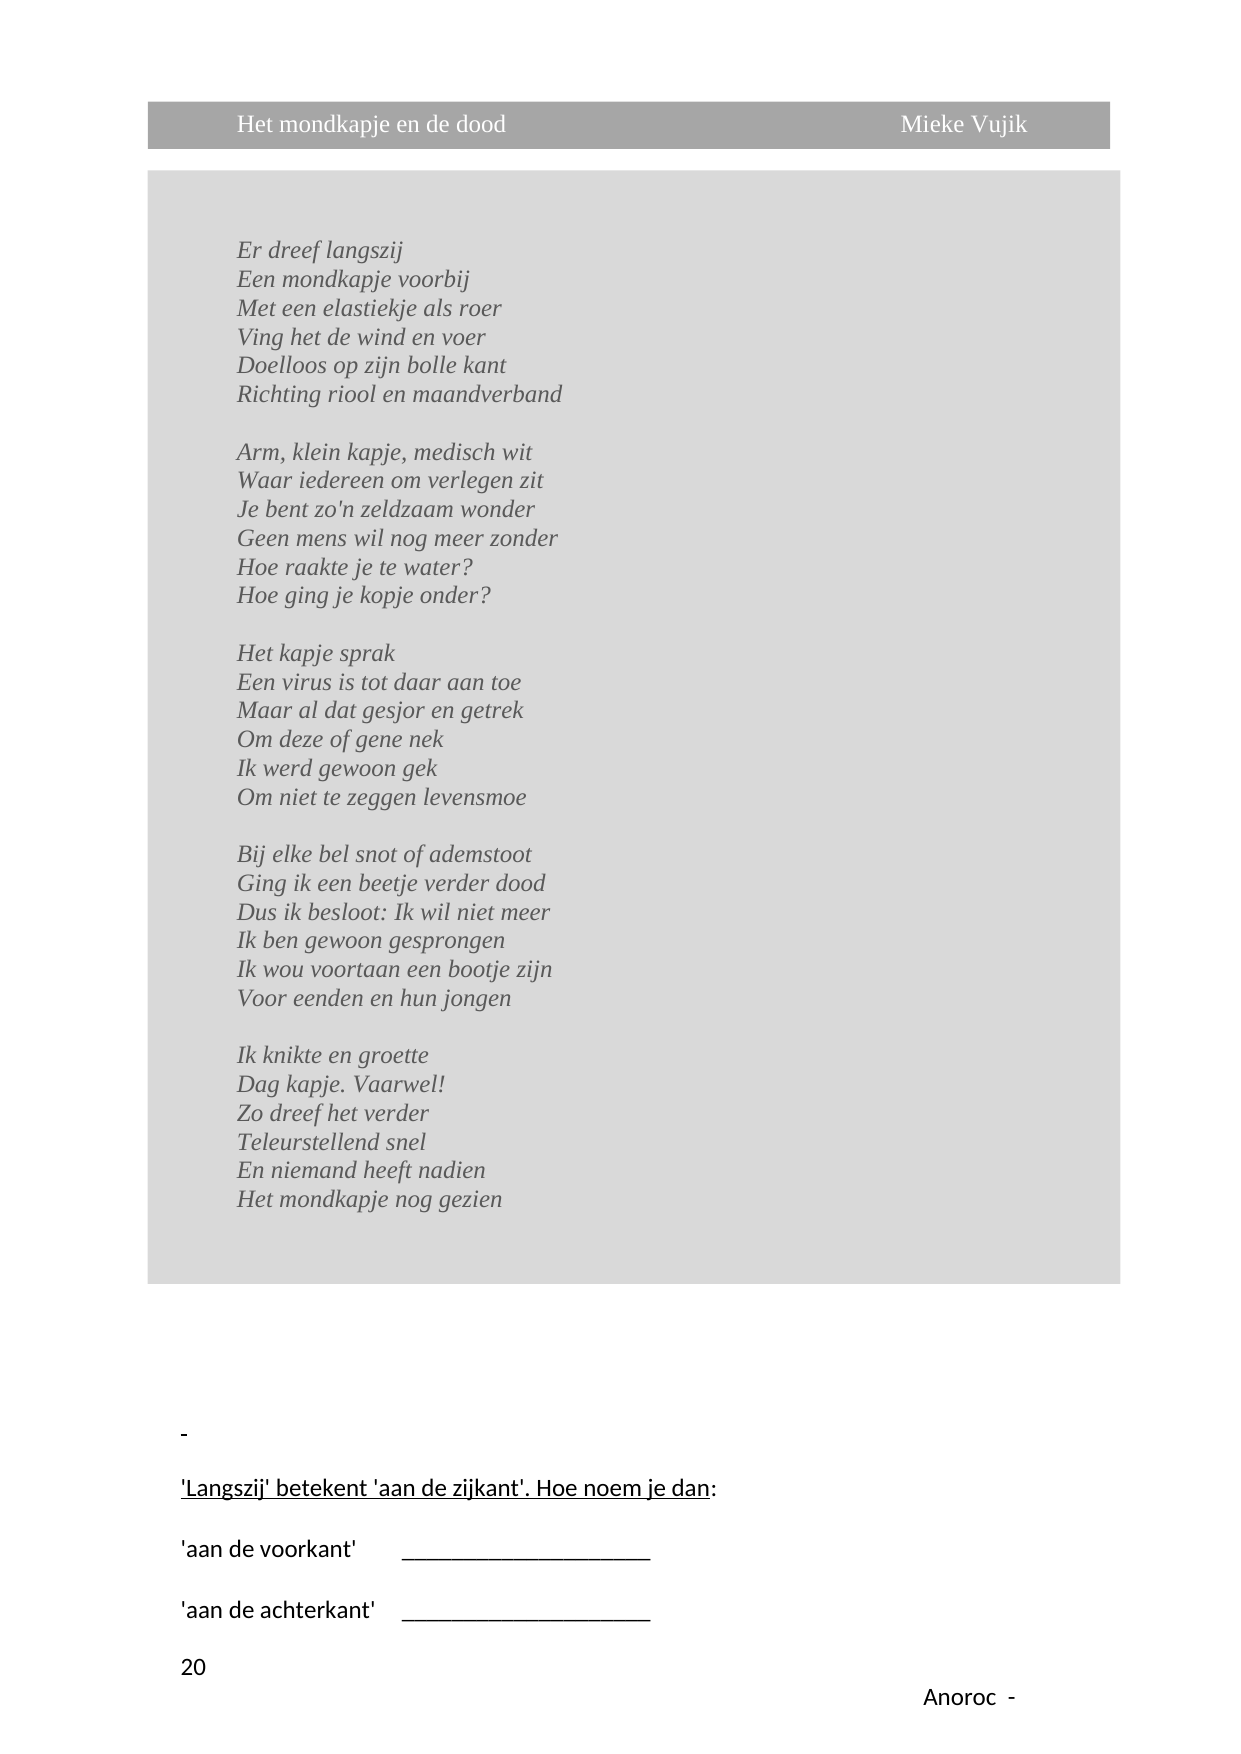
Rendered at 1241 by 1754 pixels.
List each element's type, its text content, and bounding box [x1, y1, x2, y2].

text 'aan de voorkant' ____________________ [180, 1533, 1053, 1563]
text 'aan de achterkant' ____________________ [180, 1594, 1053, 1624]
text 'Langszij' betekent 'aan de zijkant'. Hoe noem je dan: [180, 1472, 1053, 1502]
